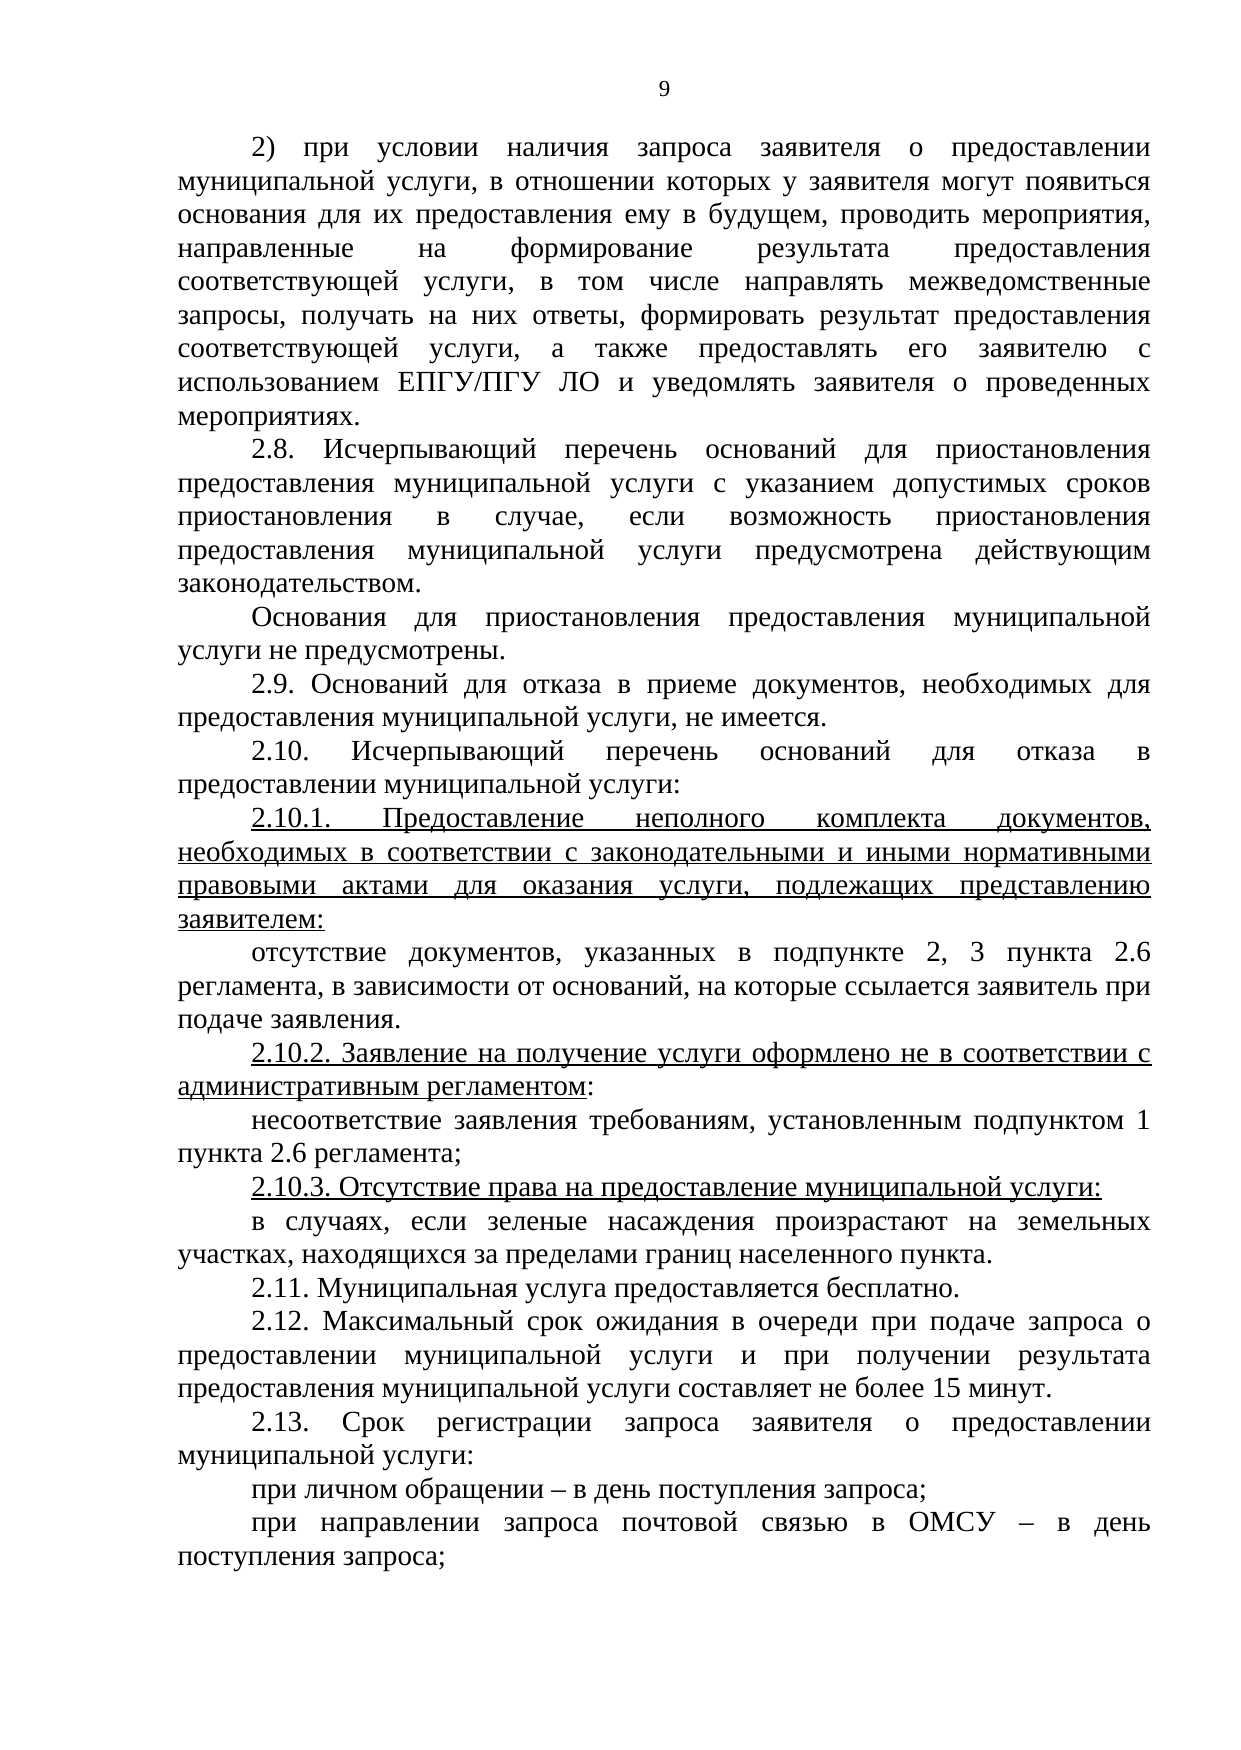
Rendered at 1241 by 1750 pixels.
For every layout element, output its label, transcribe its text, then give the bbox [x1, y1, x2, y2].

text несоответствие заявления требованиям, установленным подпунктом 1 пункта 2.6 регламента; [177, 1102, 1152, 1169]
text 2) при условии наличия запроса заявителя о предоставлении муниципальной услуги, в отношении которых у заявителя могут появиться основания для их предоставления ему в будущем, проводить мероприятия, направленные на формирование результата предоставления соответствующей услуги, в том числе направлять межведомственные запросы, получать на них ответы, формировать результат предоставления соответствующей услуги, а также предоставлять его заявителю с использованием ЕПГУ/ПГУ ЛО и уведомлять заявителя о проведенных мероприятиях. [177, 129, 1152, 431]
text 2.13. Срок регистрации запроса заявителя о предоставлении муниципальной услуги: [177, 1404, 1152, 1471]
text 2.10.1. Предоставление неполного комплекта документов, необходимых в соответствии с законодательными и иными нормативными правовыми актами для оказания услуги, подлежащих представлению заявителем: [177, 800, 1152, 863]
text при личном обращении – в день поступления запроса; [177, 1471, 1152, 1504]
text 2.10.3. Отсутствие права на предоставление муниципальной услуги: [177, 1169, 1152, 1203]
text 2.10.2. Заявление на получение услуги оформлено не в соответствии с административным регламентом: [177, 1035, 1152, 1102]
text 2.12. Максимальный срок ожидания в очереди при подаче запроса о предоставлении муниципальной услуги и при получении результата предоставления муниципальной услуги составляет не более 15 минут. [177, 1303, 1152, 1404]
text при направлении запроса почтовой связью в ОМСУ – в день поступления запроса; [177, 1504, 1152, 1572]
text 2.9. Оснований для отказа в приеме документов, необходимых для предоставления муниципальной услуги, не имеется. [177, 666, 1152, 733]
text 2.10. Исчерпывающий перечень оснований для отказа в предоставлении муниципальной услуги: [177, 733, 1152, 800]
text 2.10.1. Предоставление неполного комплекта документов, необходимых в соответствии с законодательными и иными нормативными правовыми актами для оказания услуги, подлежащих представлению заявителем: [177, 864, 1152, 934]
text Основания для приостановления предоставления муниципальной услуги не предусмотрены. [177, 599, 1152, 666]
text 2.8. Исчерпывающий перечень оснований для приостановления предоставления муниципальной услуги с указанием допустимых сроков приостановления в случае, если возможность приостановления предоставления муниципальной услуги предусмотрена действующим законодательством. [177, 431, 1152, 599]
text в случаях, если зеленые насаждения произрастают на земельных участках, находящихся за пределами границ населенного пункта. [177, 1203, 1152, 1270]
text отсутствие документов, указанных в подпункте 2, 3 пункта 2.6 регламента, в зависимости от оснований, на которые ссылается заявитель при подаче заявления. [177, 934, 1152, 1035]
text 2.11. Муниципальная услуга предоставляется бесплатно. [177, 1270, 1152, 1303]
